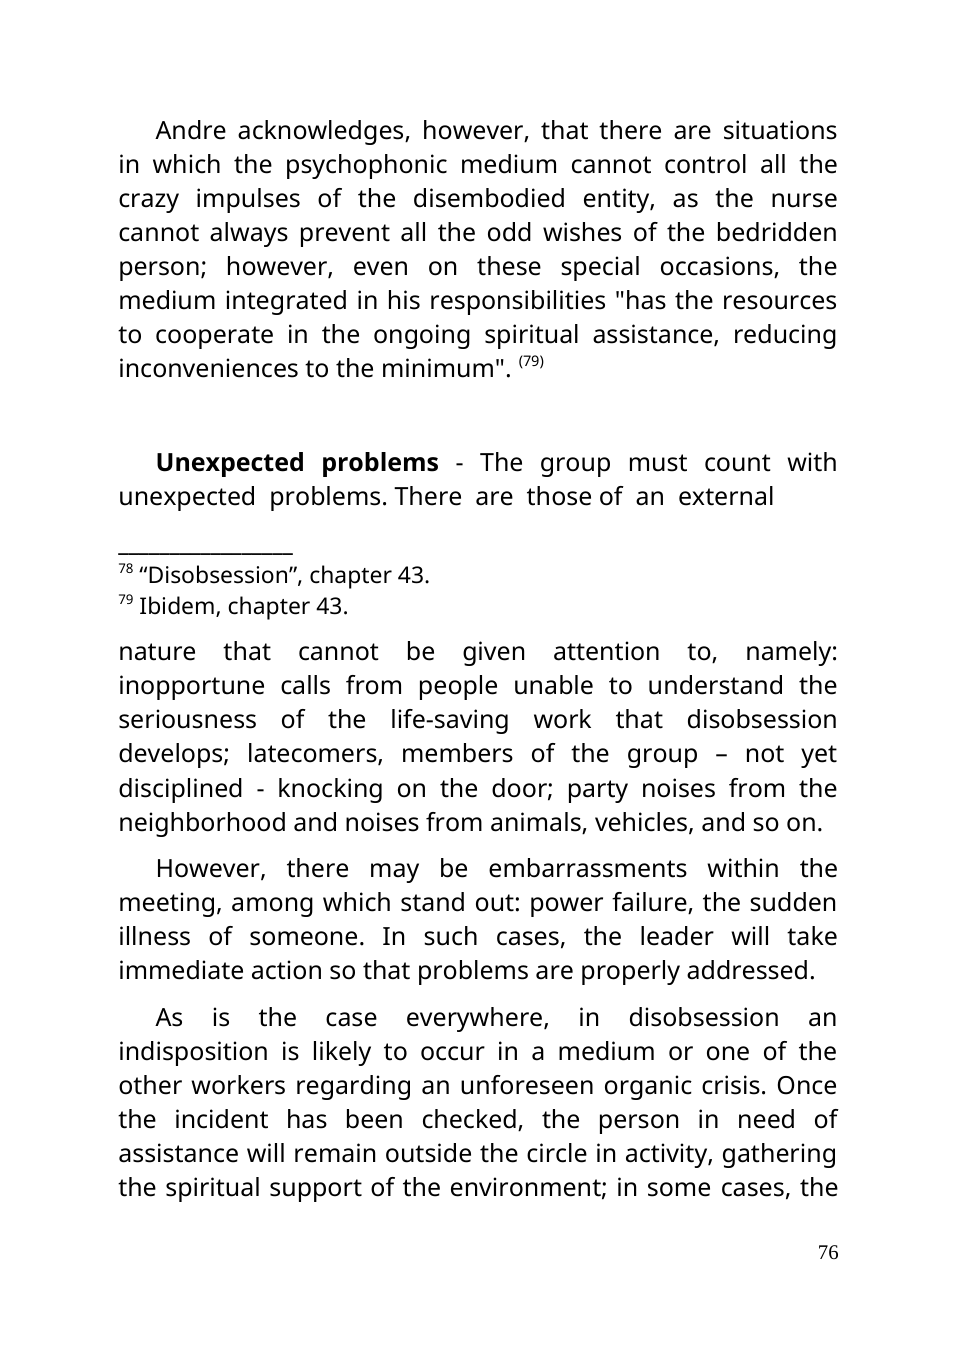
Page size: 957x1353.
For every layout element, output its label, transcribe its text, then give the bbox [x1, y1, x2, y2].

text Unexpected problems - The group must count with unexpected problems. There are those of an external [118, 444, 838, 512]
text _________________ [118, 525, 838, 559]
text 78 “Disobsession”, chapter 43. [118, 559, 838, 590]
text However, there may be embarrassments within the meeting, among which stand out: power failure, the sudden illness of someone. In such cases, the leader will take immediate action so that problems are properly addressed. [118, 851, 838, 987]
text 79 Ibidem, chapter 43. [118, 590, 838, 621]
text Andre acknowledges, however, that there are situations in which the psychophonic medium cannot control all the crazy impulses of the disembodied entity, as the nurse cannot always prevent all the odd wishes of the bedridden person; however, even on these special occasions, the medium integrated in his responsibilities "has the resources to cooperate in the ongoing spiritual assistance, reducing inconveniences to the minimum". (79) [118, 113, 838, 385]
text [118, 999, 838, 1204]
text nature that cannot be given attention to, namely: inopportune calls from people unable to understand the seriousness of the life-saving work that disobsession develops; latecomers, members of the group – not yet disciplined - knocking on the door; party noises from the neighborhood and noises from animals, vehicles, and so on. [118, 634, 838, 838]
